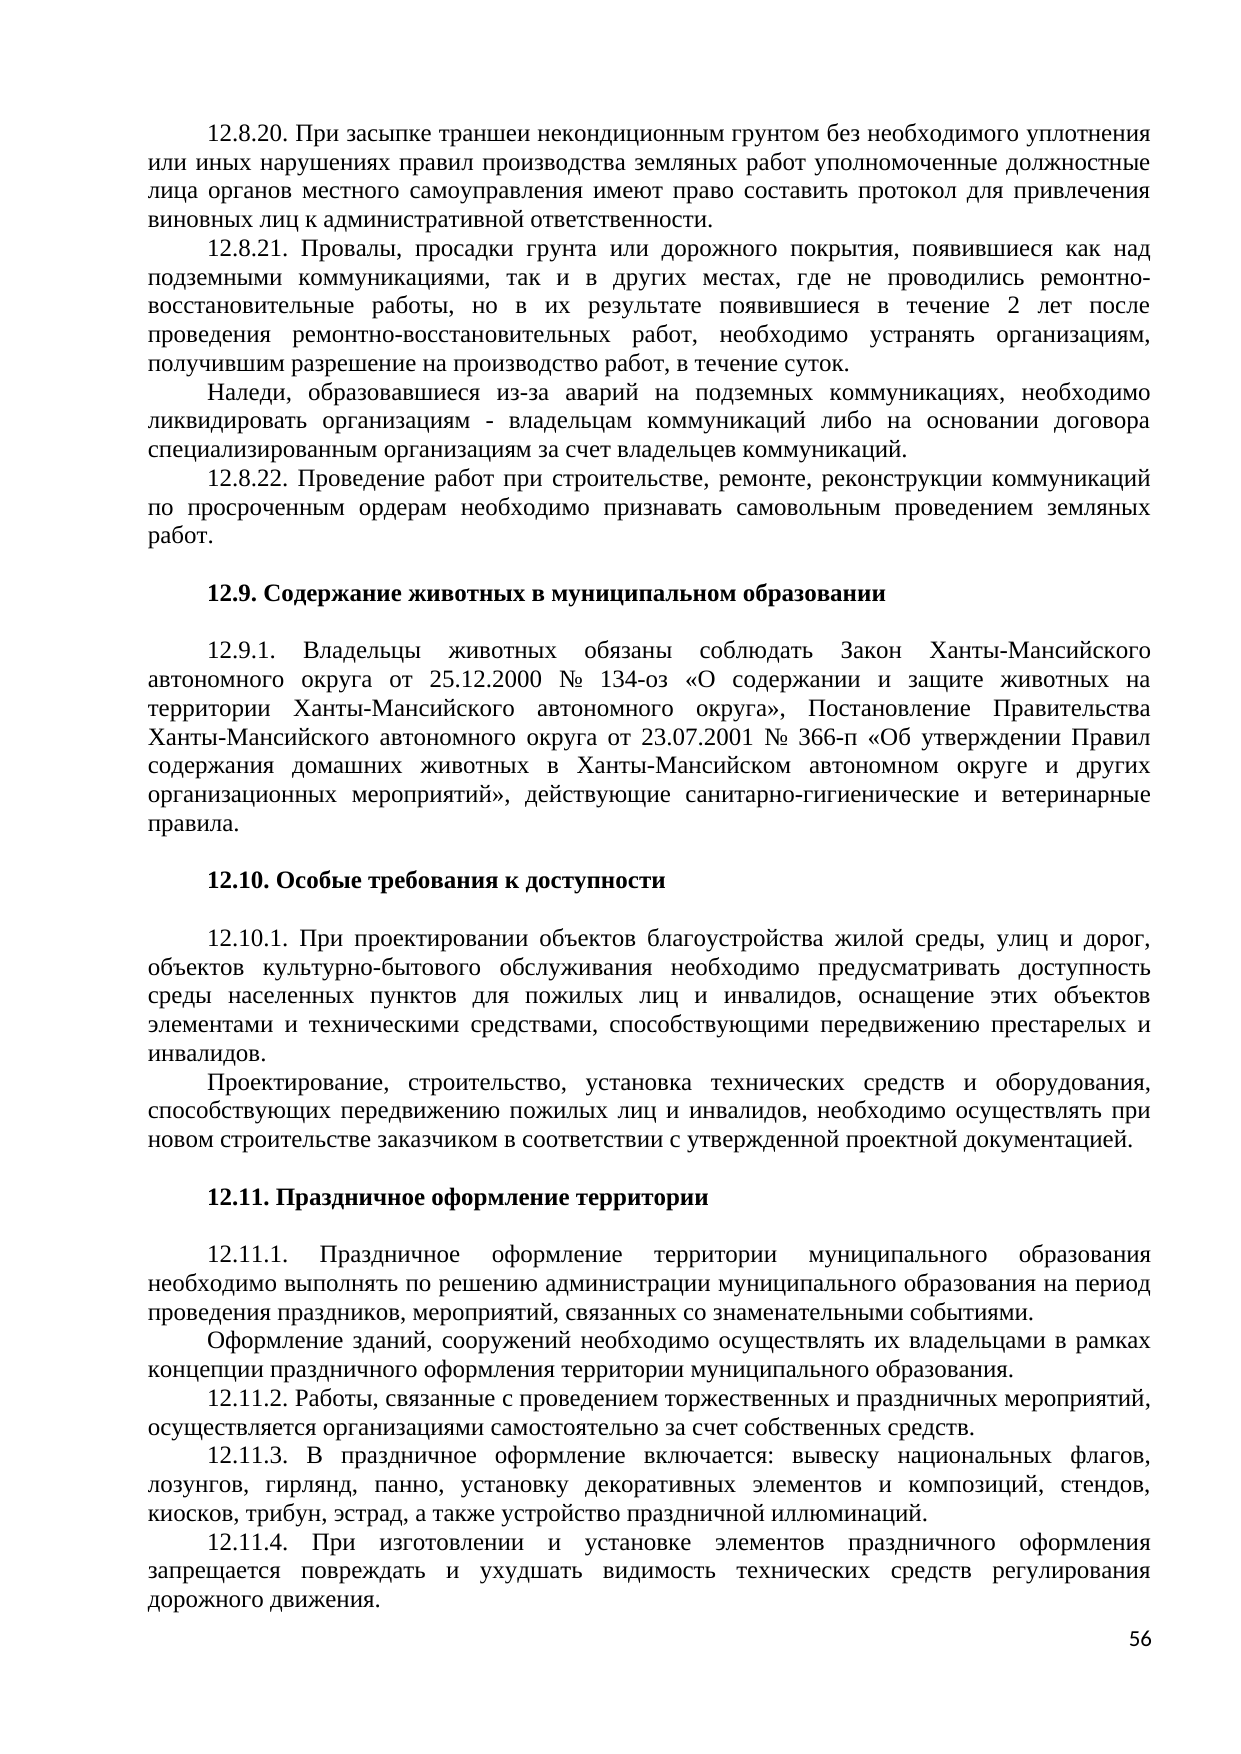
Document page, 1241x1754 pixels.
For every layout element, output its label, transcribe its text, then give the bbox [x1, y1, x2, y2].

text 12.11.4. При изготовлении и установке элементов праздничного оформления запрещается повреждать и ухудшать видимость технических средств регулирования дорожного движения. [148, 1527, 1152, 1613]
text 12.10. Особые требования к доступности [148, 866, 1152, 894]
text 12.10.1. При проектировании объектов благоустройства жилой среды, улиц и дорог, объектов культурно-бытового обслуживания необходимо предусматривать доступность среды населенных пунктов для пожилых лиц и инвалидов, оснащение этих объектов элементами и техническими средствами, способствующими передвижению престарелых и инвалидов. [148, 923, 1152, 1067]
text 12.11.1. Праздничное оформление территории муниципального образования необходимо выполнять по решению администрации муниципального образования на период проведения праздников, мероприятий, связанных со знаменательными событиями. [148, 1239, 1152, 1326]
text 12.8.22. Проведение работ при строительстве, ремонте, реконструкции коммуникаций по просроченным ордерам необходимо признавать самовольным проведением земляных работ. [148, 463, 1152, 549]
text 12.11.3. В праздничное оформление включается: вывеску национальных флагов, лозунгов, гирлянд, панно, установку декоративных элементов и композиций, стендов, киосков, трибун, эстрад, а также устройство праздничной иллюминаций. [148, 1441, 1152, 1527]
text 12.8.21. Провалы, просадки грунта или дорожного покрытия, появившиеся как над подземными коммуникациями, так и в других местах, где не проводились ремонтно-восстановительные работы, но в их результате появившиеся в течение 2 лет после проведения ремонтно-восстановительных работ, необходимо устранять организациям, получившим разрешение на производство работ, в течение суток. [148, 233, 1152, 377]
text 12.11. Праздничное оформление территории [148, 1182, 1152, 1211]
text Наледи, образовавшиеся из-за аварий на подземных коммуникациях, необходимо ликвидировать организациям - владельцам коммуникаций либо на основании договора специализированным организациям за счет владельцев коммуникаций. [148, 377, 1152, 463]
text 12.9. Содержание животных в муниципальном образовании [148, 578, 1152, 607]
text Проектирование, строительство, установка технических средств и оборудования, способствующих передвижению пожилых лиц и инвалидов, необходимо осуществлять при новом строительстве заказчиком в соответствии с утвержденной проектной документацией. [148, 1067, 1152, 1153]
text Оформление зданий, сооружений необходимо осуществлять их владельцами в рамках концепции праздничного оформления территории муниципального образования. [148, 1326, 1152, 1383]
text 12.11.2. Работы, связанные с проведением торжественных и праздничных мероприятий, осуществляется организациями самостоятельно за счет собственных средств. [148, 1383, 1152, 1441]
text 12.8.20. При засыпке траншеи некондиционным грунтом без необходимого уплотнения или иных нарушениях правил производства земляных работ уполномоченные должностные лица органов местного самоуправления имеют право составить протокол для привлечения виновных лиц к административной ответственности. [148, 118, 1152, 233]
text 12.9.1. Владельцы животных обязаны соблюдать Закон Ханты-Мансийского автономного округа от 25.12.2000 № 134-оз «О содержании и защите животных на территории Ханты-Мансийского автономного округа», Постановление Правительства Ханты-Мансийского автономного округа от 23.07.2001 № 366-п «Об утверждении Правил содержания домашних животных в Ханты-Мансийском автономном округе и других организационных мероприятий», действующие санитарно-гигиенические и ветеринарные правила. [148, 636, 1152, 837]
